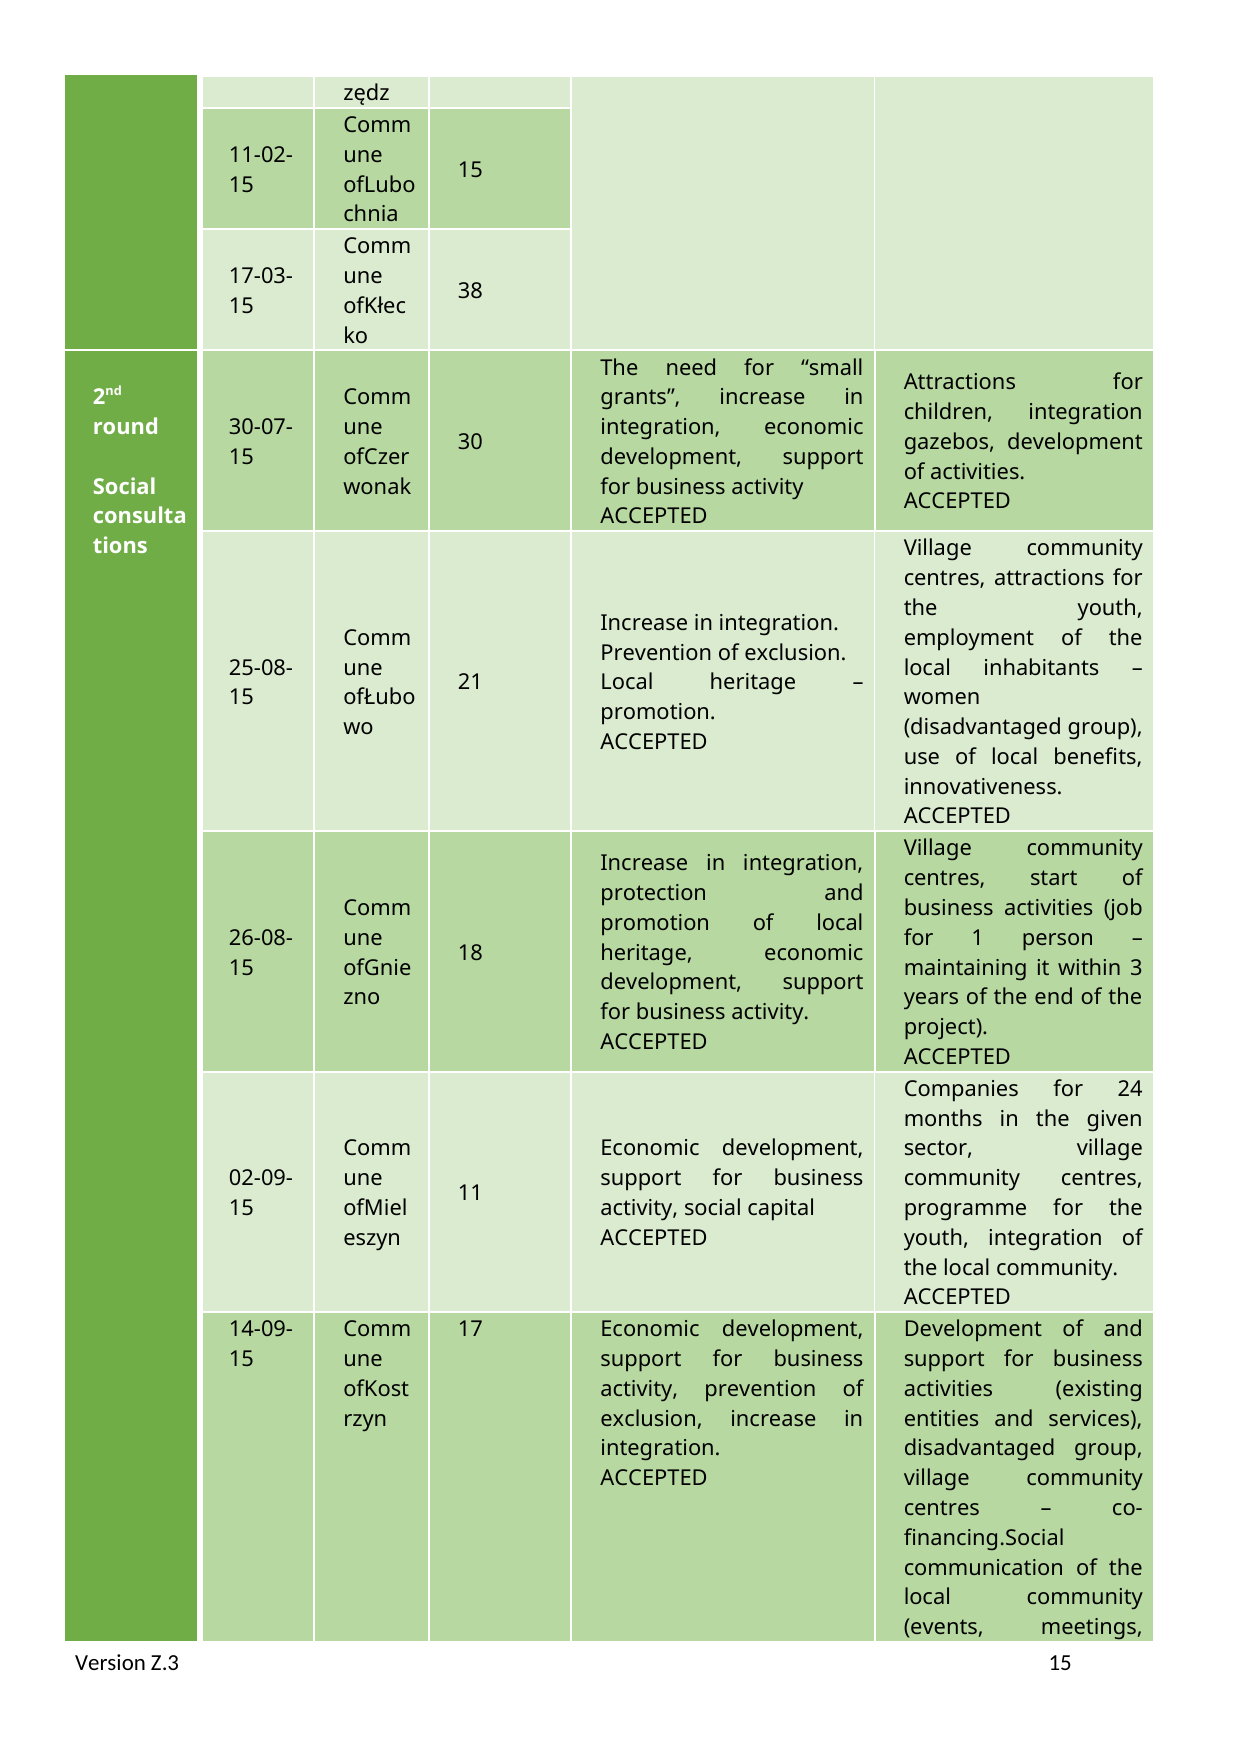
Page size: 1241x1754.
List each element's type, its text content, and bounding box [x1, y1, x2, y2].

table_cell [572, 1313, 874, 1641]
table_cell 17 [430, 1313, 570, 1641]
table_cell Village community centres, attractions for the youth, employment of the local inhabitants – women (disadvantaged group), use of local benefits, innovativeness. ACCEPTED [875, 532, 1153, 830]
table_cell 21 [430, 532, 570, 830]
table_cell 26-08-15 [203, 832, 313, 1071]
table_cell Commune ofKłecko [315, 230, 428, 349]
table_cell 38 [430, 230, 570, 349]
table_cell 09-02-15 [203, 77, 313, 107]
table_cell 15 [430, 109, 570, 228]
table_cell 18 [430, 832, 570, 1071]
table_cell Increase in integration, protection and promotion of local heritage, economic development, support for business activity. ACCEPTED [572, 832, 874, 1071]
table_cell 17-03-15 [203, 230, 313, 349]
table_cell Commune ofMieleszyn [315, 1073, 428, 1311]
table_cell 25-08-15 [203, 532, 313, 830]
table_cell 11 [430, 1073, 570, 1311]
table_cell Commune ofGniezno [315, 832, 428, 1071]
table_cell Village community centres, start of business activities (job for 1 person – maintaining it within 3 years of the end of the project). ACCEPTED [876, 832, 1153, 1071]
table_cell 11-02-15 [203, 109, 313, 228]
table_cell 30-07-15 [203, 351, 313, 530]
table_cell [876, 1313, 1153, 1641]
table_cell 14-09-15 [203, 1313, 313, 1641]
table_cell Attractions for children, integration gazebos, development of activities. ACCEPTED [876, 351, 1153, 530]
table_cell 49 [430, 77, 570, 107]
table_cell Commune ofŁubowo [315, 532, 428, 830]
table_cell 02-09-15 [203, 1073, 313, 1311]
table_cell The need for “small grants”, increase in integration, economic development, support for business activity ACCEPTED [572, 351, 874, 530]
table_cell Commune ofLubochnia [315, 109, 428, 228]
table_cell Economic development, support for business activity, social capital ACCEPTED [572, 1073, 874, 1311]
table_cell Companies for 24 months in the given sector, village community centres, programme for the youth, integration of the local community. ACCEPTED [875, 1073, 1153, 1311]
table_cell Increase in integration. Prevention of exclusion. Local heritage – promotion. ACCEPTED [572, 532, 874, 830]
table_cell 2nd round Social consultations [65, 351, 197, 1641]
table_cell Commune ofSwarzędz [315, 77, 428, 107]
table_cell 30 [430, 351, 570, 530]
table_cell Commune ofKostrzyn [315, 1313, 428, 1641]
table_cell Commune ofCzerwonak [315, 351, 428, 530]
